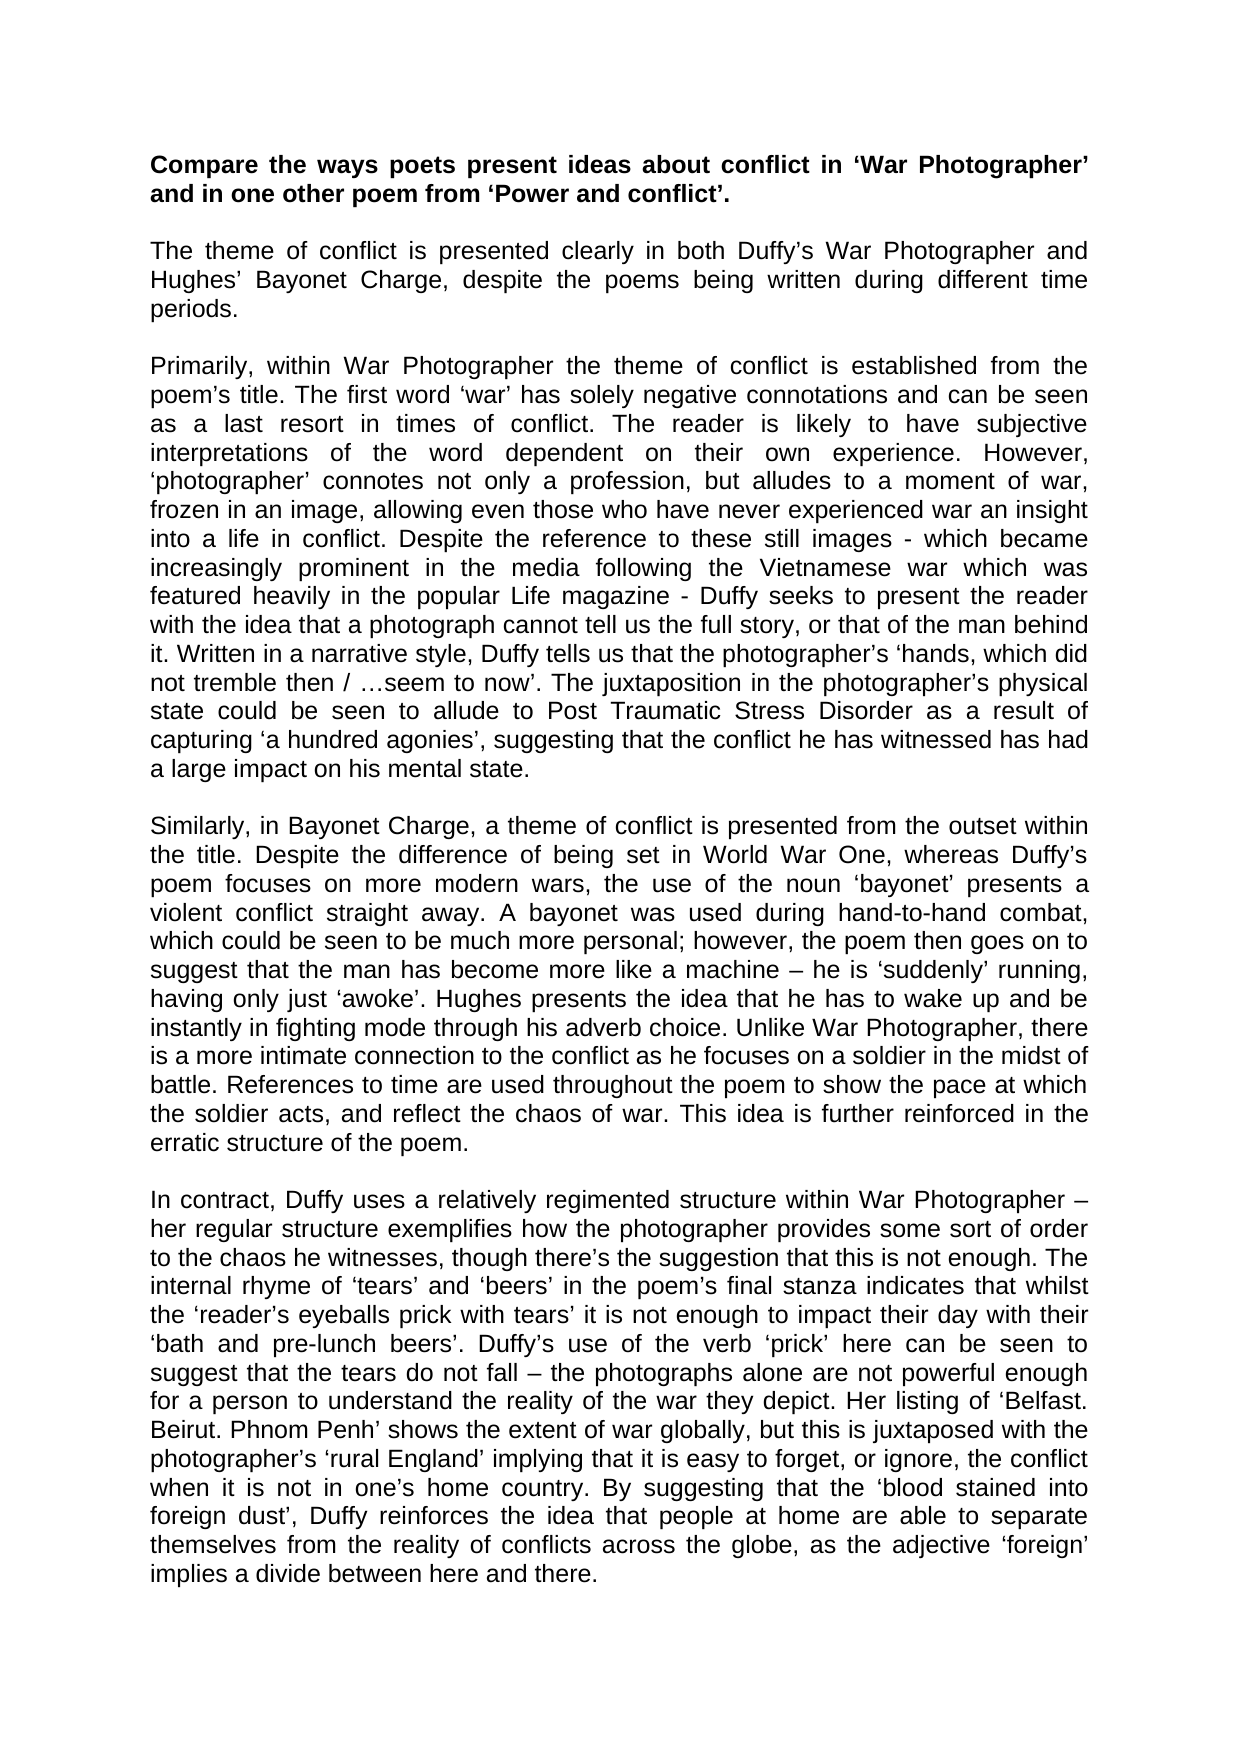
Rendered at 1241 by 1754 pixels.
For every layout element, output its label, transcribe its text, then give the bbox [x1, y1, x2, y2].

text In contract, Duffy uses a relatively regimented structure within War Photographer – her regular structure exemplifies how the photographer provides some sort of order to the chaos he witnesses, though there’s the suggestion that this is not enough. The internal rhyme of ‘tears’ and ‘beers’ in the poem’s final stanza indicates that whilst the ‘reader’s eyeballs prick with tears’ it is not enough to impact their day with their ‘bath and pre-lunch beers’. Duffy’s use of the verb ‘prick’ here can be seen to suggest that the tears do not fall – the photographs alone are not powerful enough for a person to understand the reality of the war they depict. Her listing of ‘Belfast. Beirut. Phnom Penh’ shows the extent of war globally, but this is juxtaposed with the photographer’s ‘rural England’ implying that it is easy to forget, or ignore, the conflict when it is not in one’s home country. By suggesting that the ‘blood stained into foreign dust’, Duffy reinforces the idea that people at home are able to separate themselves from the reality of conflicts across the globe, as the adjective ‘foreign’ implies a divide between here and there. [150, 1185, 1090, 1587]
text The theme of conflict is presented clearly in both Duffy’s War Photographer and Hughes’ Bayonet Charge, despite the poems being written during different time periods. [150, 236, 1090, 322]
text Primarily, within War Photographer the theme of conflict is established from the poem’s title. The first word ‘war’ has solely negative connotations and can be seen as a last resort in times of conflict. The reader is likely to have subjective interpretations of the word dependent on their own experience. However, ‘photographer’ connotes not only a profession, but alludes to a moment of war, frozen in an image, allowing even those who have never experienced war an insight into a life in conflict. Despite the reference to these still images - which became increasingly prominent in the media following the Vietnamese war which was featured heavily in the popular Life magazine - Duffy seeks to present the reader with the idea that a photograph cannot tell us the full story, or that of the man behind it. Written in a narrative style, Duffy tells us that the photographer’s ‘hands, which did not tremble then / …seem to now’. The juxtaposition in the photographer’s physical state could be seen to allude to Post Traumatic Stress Disorder as a result of capturing ‘a hundred agonies’, suggesting that the conflict he has witnessed has had a large impact on his mental state. [150, 351, 1090, 782]
text Similarly, in Bayonet Charge, a theme of conflict is presented from the outset within the title. Despite the difference of being set in World War One, whereas Duffy’s poem focuses on more modern wars, the use of the noun ‘bayonet’ presents a violent conflict straight away. A bayonet was used during hand-to-hand combat, which could be seen to be much more personal; however, the poem then goes on to suggest that the man has become more like a machine – he is ‘suddenly’ running, having only just ‘awoke’. Hughes presents the idea that he has to wake up and be instantly in fighting mode through his adverb choice. Unlike War Photographer, there is a more intimate connection to the conflict as he focuses on a soldier in the midst of battle. References to time are used throughout the poem to show the pace at which the soldier acts, and reflect the chaos of war. This idea is further reinforced in the erratic structure of the poem. [150, 811, 1090, 1156]
text Compare the ways poets present ideas about conflict in ‘War Photographer’ and in one other poem from ‘Power and conflict’. [150, 150, 1090, 207]
